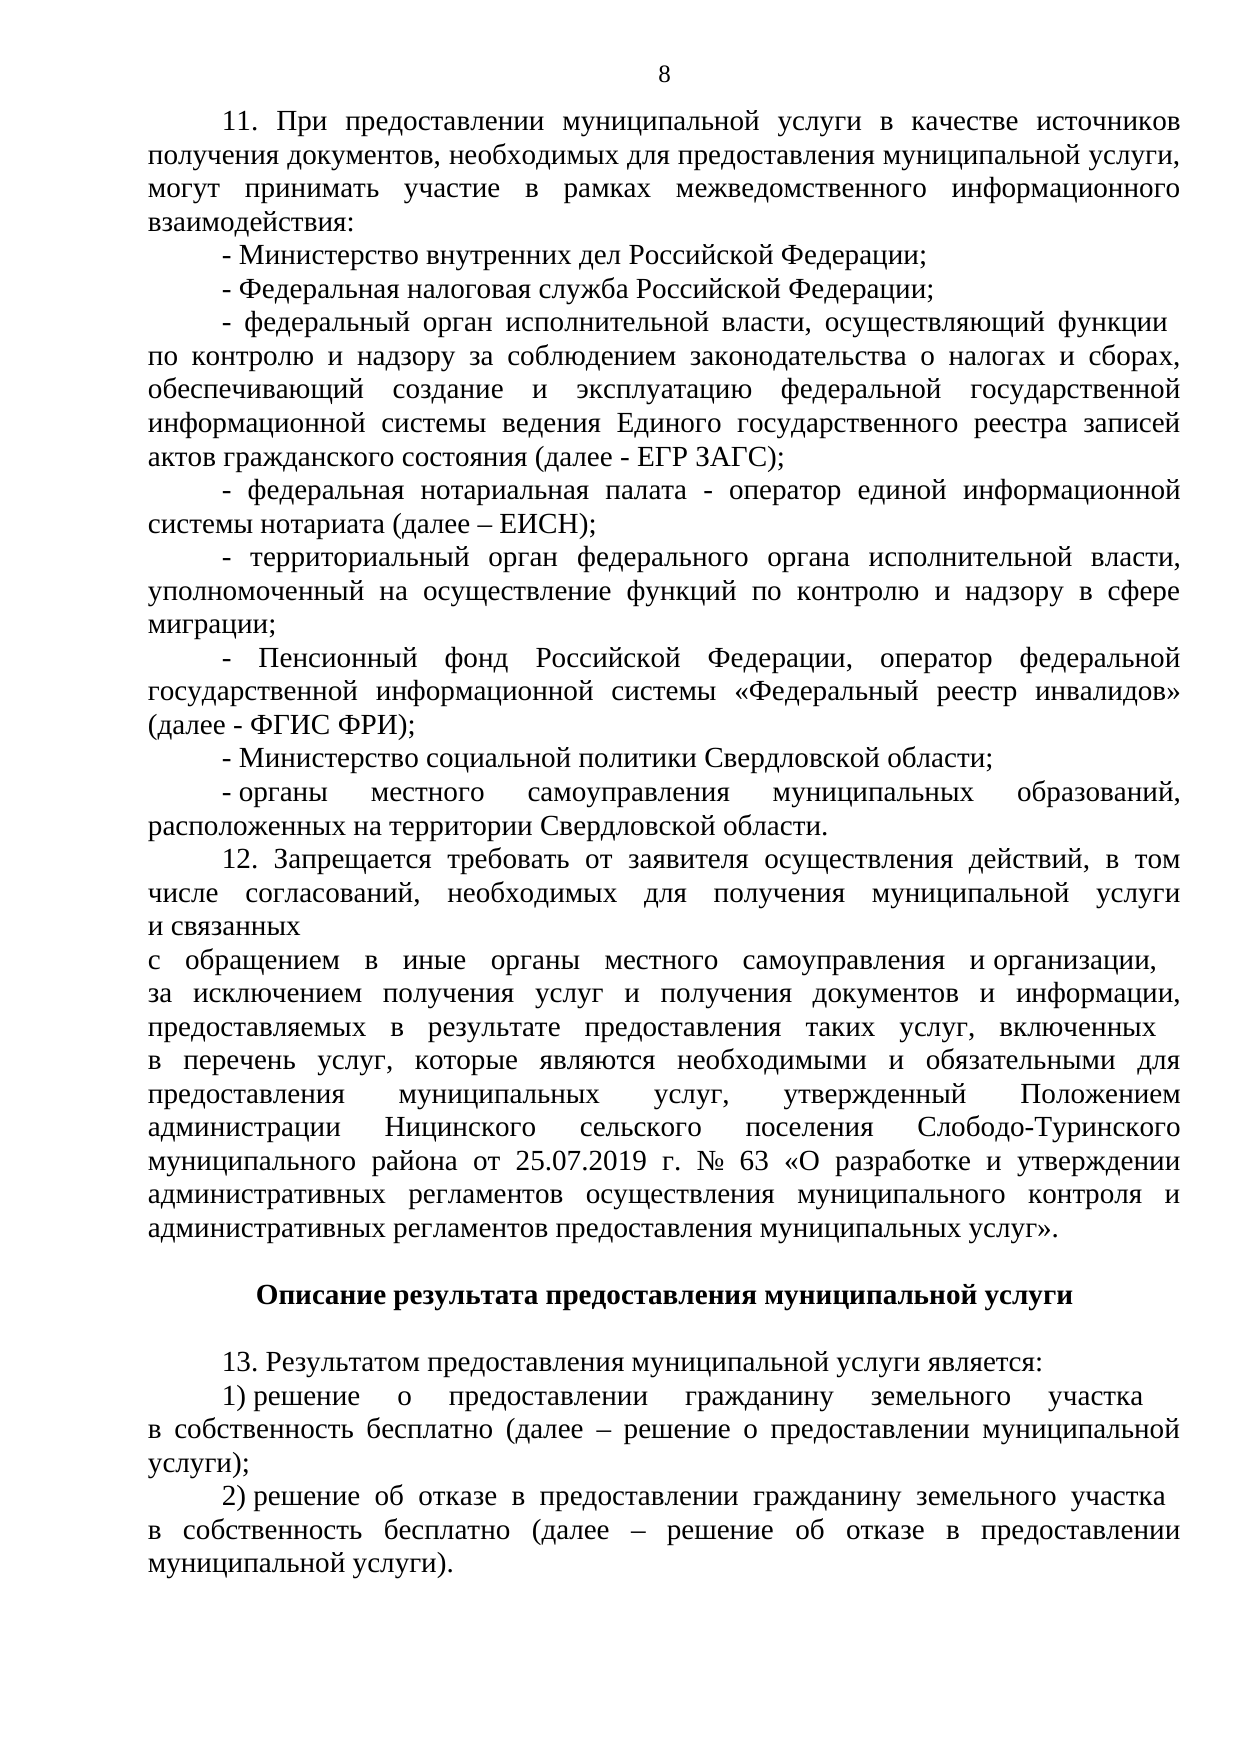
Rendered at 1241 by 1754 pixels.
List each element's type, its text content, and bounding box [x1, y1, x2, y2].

text Описание результата предоставления муниципальной услуги [148, 1277, 1181, 1311]
text - Министерство социальной политики Свердловской области; [148, 741, 1181, 774]
text 2) решение об отказе в предоставлении гражданину земельного участка в собственность бесплатно (далее – решение об отказе в предоставлении муниципальной услуги). [148, 1478, 1181, 1579]
text 13. Результатом предоставления муниципальной услуги является: [148, 1344, 1181, 1378]
text - Пенсионный фонд Российской Федерации, оператор федеральной государственной информационной системы «Федеральный реестр инвалидов» (далее - ФГИС ФРИ); [148, 640, 1181, 741]
text - территориальный орган федерального органа исполнительной власти, уполномоченный на осуществление функций по контролю и надзору в сфере миграции; [148, 539, 1181, 640]
text - федеральный орган исполнительной власти, осуществляющий функции по контролю и надзору за соблюдением законодательства о налогах и сборах, обеспечивающий создание и эксплуатацию федеральной государственной информационной системы ведения Единого государственного реестра записей актов гражданского состояния (далее - ЕГР ЗАГС); [148, 304, 1181, 472]
text - Министерство внутренних дел Российской Федерации; [148, 237, 1181, 271]
text - Федеральная налоговая служба Российской Федерации; [148, 271, 1181, 304]
text - органы местного самоуправления муниципальных образований, расположенных на территории Свердловской области. [148, 774, 1181, 841]
text 1) решение о предоставлении гражданину земельного участка в собственность бесплатно (далее – решение о предоставлении муниципальной услуги); [148, 1378, 1181, 1478]
text 12. Запрещается требовать от заявителя осуществления действий, в том числе согласований, необходимых для получения муниципальной услуги и связанных с обращением в иные органы местного самоуправления и организации, за исключением получения услуг и получения документов и информации, предоставляемых в результате предоставления таких услуг, включенных в перечень услуг, которые являются необходимыми и обязательными для предоставления муниципальных услуг, утвержденный Положением администрации Ницинского сельского поселения Слободо-Туринского муниципального района от 25.07.2019 г. № 63 «О разработке и утверждении административных регламентов осуществления муниципального контроля и административных регламентов предоставления муниципальных услуг». [148, 841, 1181, 1244]
text 11. При предоставлении муниципальной услуги в качестве источников получения документов, необходимых для предоставления муниципальной услуги, могут принимать участие в рамках межведомственного информационного взаимодействия: [148, 103, 1181, 237]
text - федеральная нотариальная палата - оператор единой информационной системы нотариата (далее – ЕИСН); [148, 472, 1181, 539]
